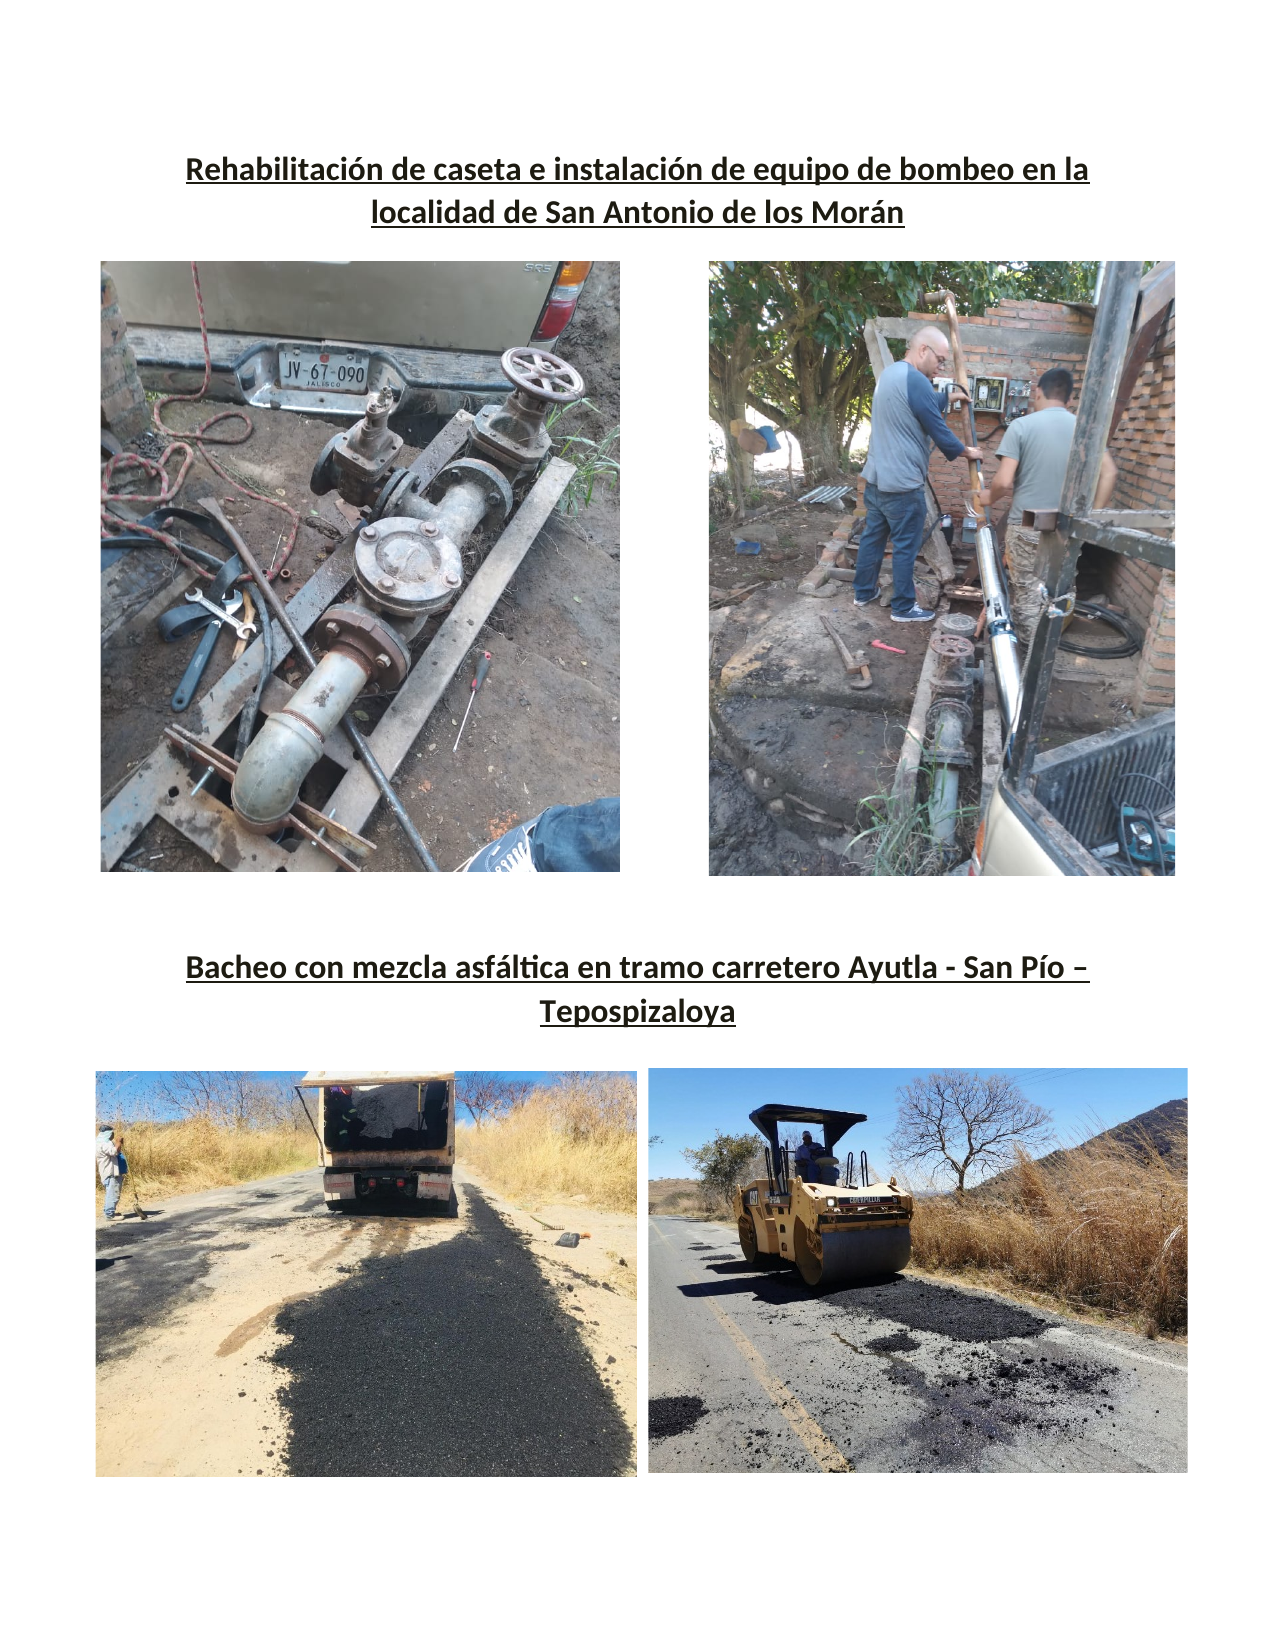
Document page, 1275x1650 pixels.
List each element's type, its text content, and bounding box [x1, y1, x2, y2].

text Bacheo con mezcla asfáltica en tramo carretero Ayutla - San Pío – Tepospizaloya [177, 946, 1098, 1031]
picture [648, 1068, 1188, 1473]
text Rehabilitación de caseta e instalación de equipo de bombeo en la localidad de San Antonio de los Morán [177, 148, 1098, 232]
picture [708, 261, 1175, 876]
picture [95, 1071, 637, 1477]
picture [100, 261, 620, 872]
